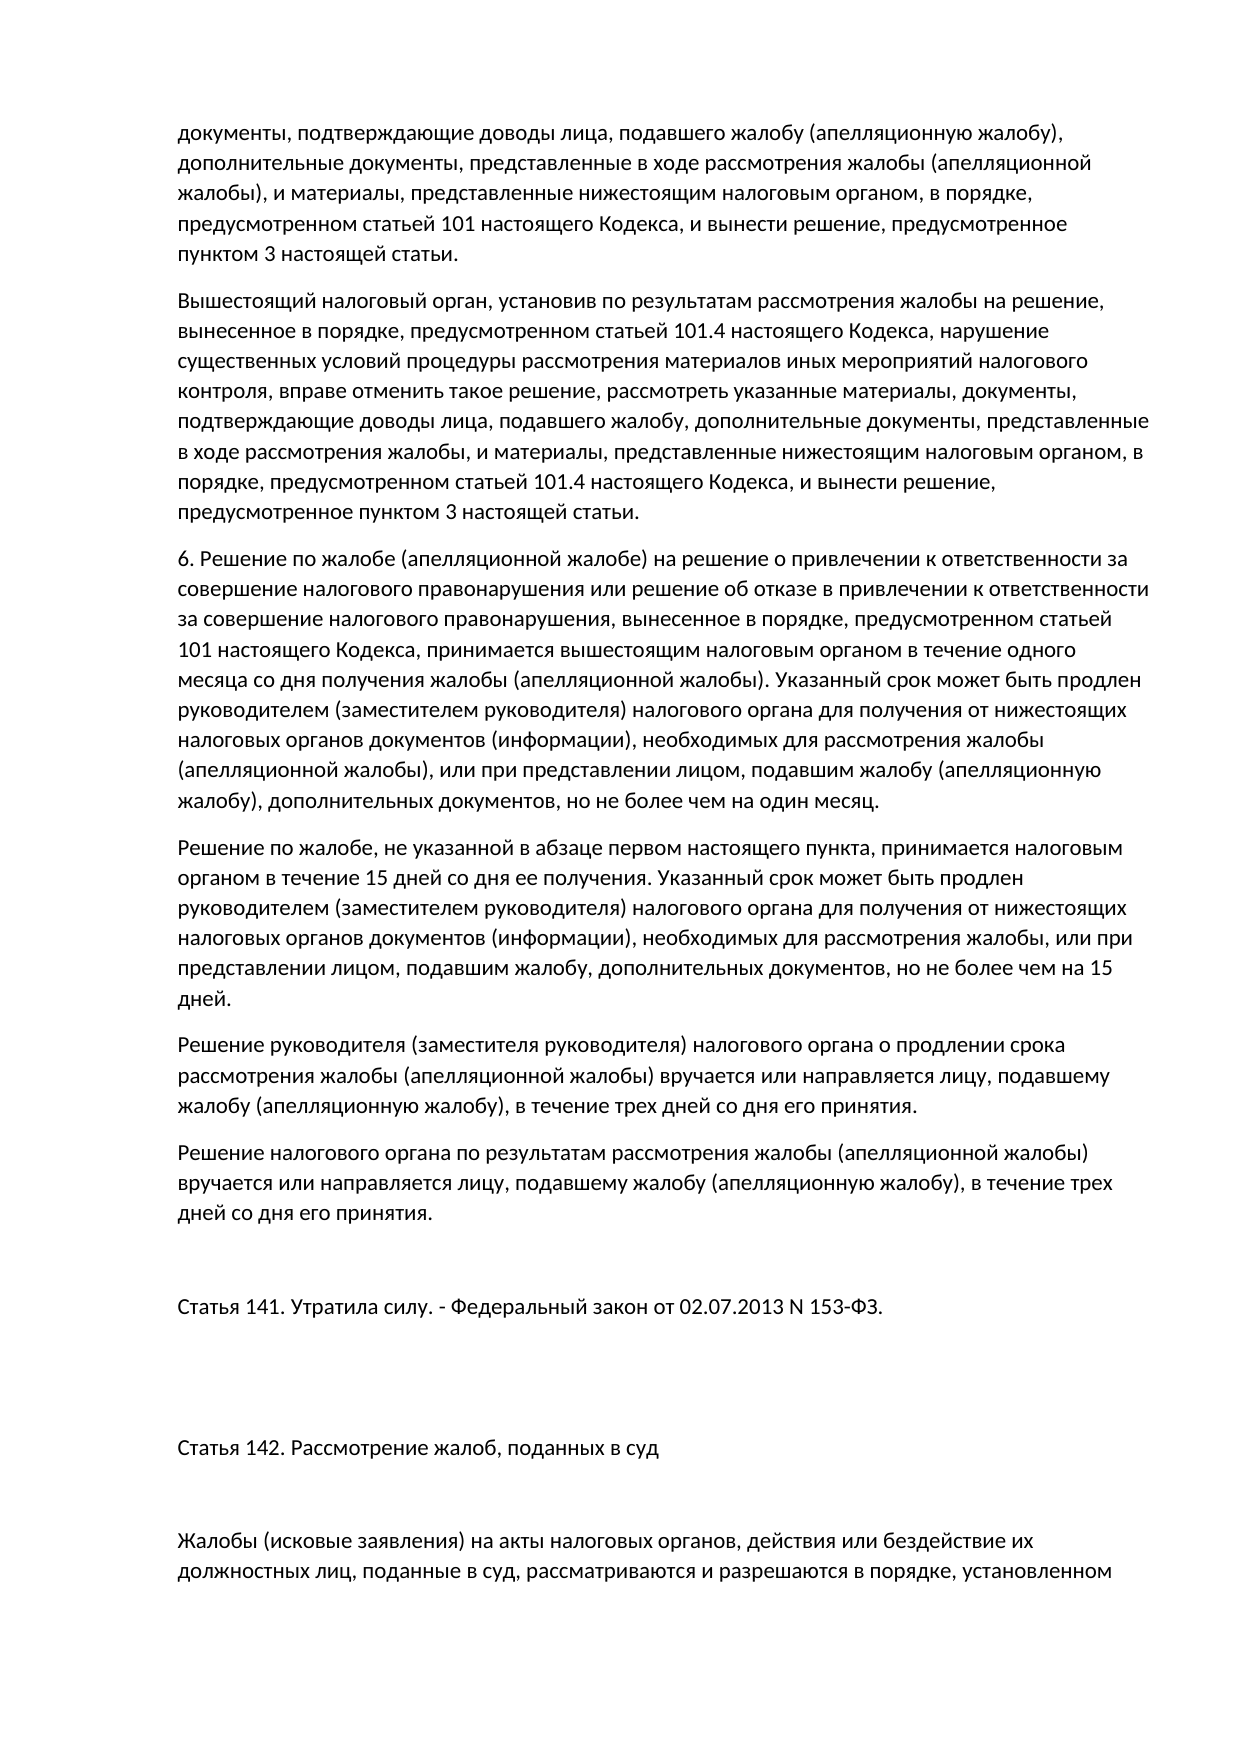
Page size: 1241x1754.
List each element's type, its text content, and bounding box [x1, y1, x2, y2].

text Статья 141. Утратила силу. - Федеральный закон от 02.07.2013 N 153-ФЗ. [177, 1292, 1152, 1320]
text Решение налогового органа по результатам рассмотрения жалобы (апелляционной жалобы) вручается или направляется лицу, подавшему жалобу (апелляционную жалобу), в течение трех дней со дня его принятия. [177, 1138, 1152, 1226]
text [177, 1526, 1152, 1585]
text Вышестоящий налоговый орган, установив по результатам рассмотрения жалобы на решение, вынесенное в порядке, предусмотренном статьей 101.4 настоящего Кодекса, нарушение существенных условий процедуры рассмотрения материалов иных мероприятий налогового контроля, вправе отменить такое решение, рассмотреть указанные материалы, документы, подтверждающие доводы лица, подавшего жалобу, дополнительные документы, представленные в ходе рассмотрения жалобы, и материалы, представленные нижестоящим налоговым органом, в порядке, предусмотренном статьей 101.4 настоящего Кодекса, и вынести решение, предусмотренное пунктом 3 настоящей статьи. [177, 286, 1152, 525]
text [177, 118, 1152, 267]
text 6. Решение по жалобе (апелляционной жалобе) на решение о привлечении к ответственности за совершение налогового правонарушения или решение об отказе в привлечении к ответственности за совершение налогового правонарушения, вынесенное в порядке, предусмотренном статьей 101 настоящего Кодекса, принимается вышестоящим налоговым органом в течение одного месяца со дня получения жалобы (апелляционной жалобы). Указанный срок может быть продлен руководителем (заместителем руководителя) налогового органа для получения от нижестоящих налоговых органов документов (информации), необходимых для рассмотрения жалобы (апелляционной жалобы), или при представлении лицом, подавшим жалобу (апелляционную жалобу), дополнительных документов, но не более чем на один месяц. [177, 544, 1152, 814]
text Решение руководителя (заместителя руководителя) налогового органа о продлении срока рассмотрения жалобы (апелляционной жалобы) вручается или направляется лицу, подавшему жалобу (апелляционную жалобу), в течение трех дней со дня его принятия. [177, 1031, 1152, 1119]
text Решение по жалобе, не указанной в абзаце первом настоящего пункта, принимается налоговым органом в течение 15 дней со дня ее получения. Указанный срок может быть продлен руководителем (заместителем руководителя) налогового органа для получения от нижестоящих налоговых органов документов (информации), необходимых для рассмотрения жалобы, или при представлении лицом, подавшим жалобу, дополнительных документов, но не более чем на 15 дней. [177, 833, 1152, 1012]
text Статья 142. Рассмотрение жалоб, поданных в суд [177, 1433, 1152, 1461]
